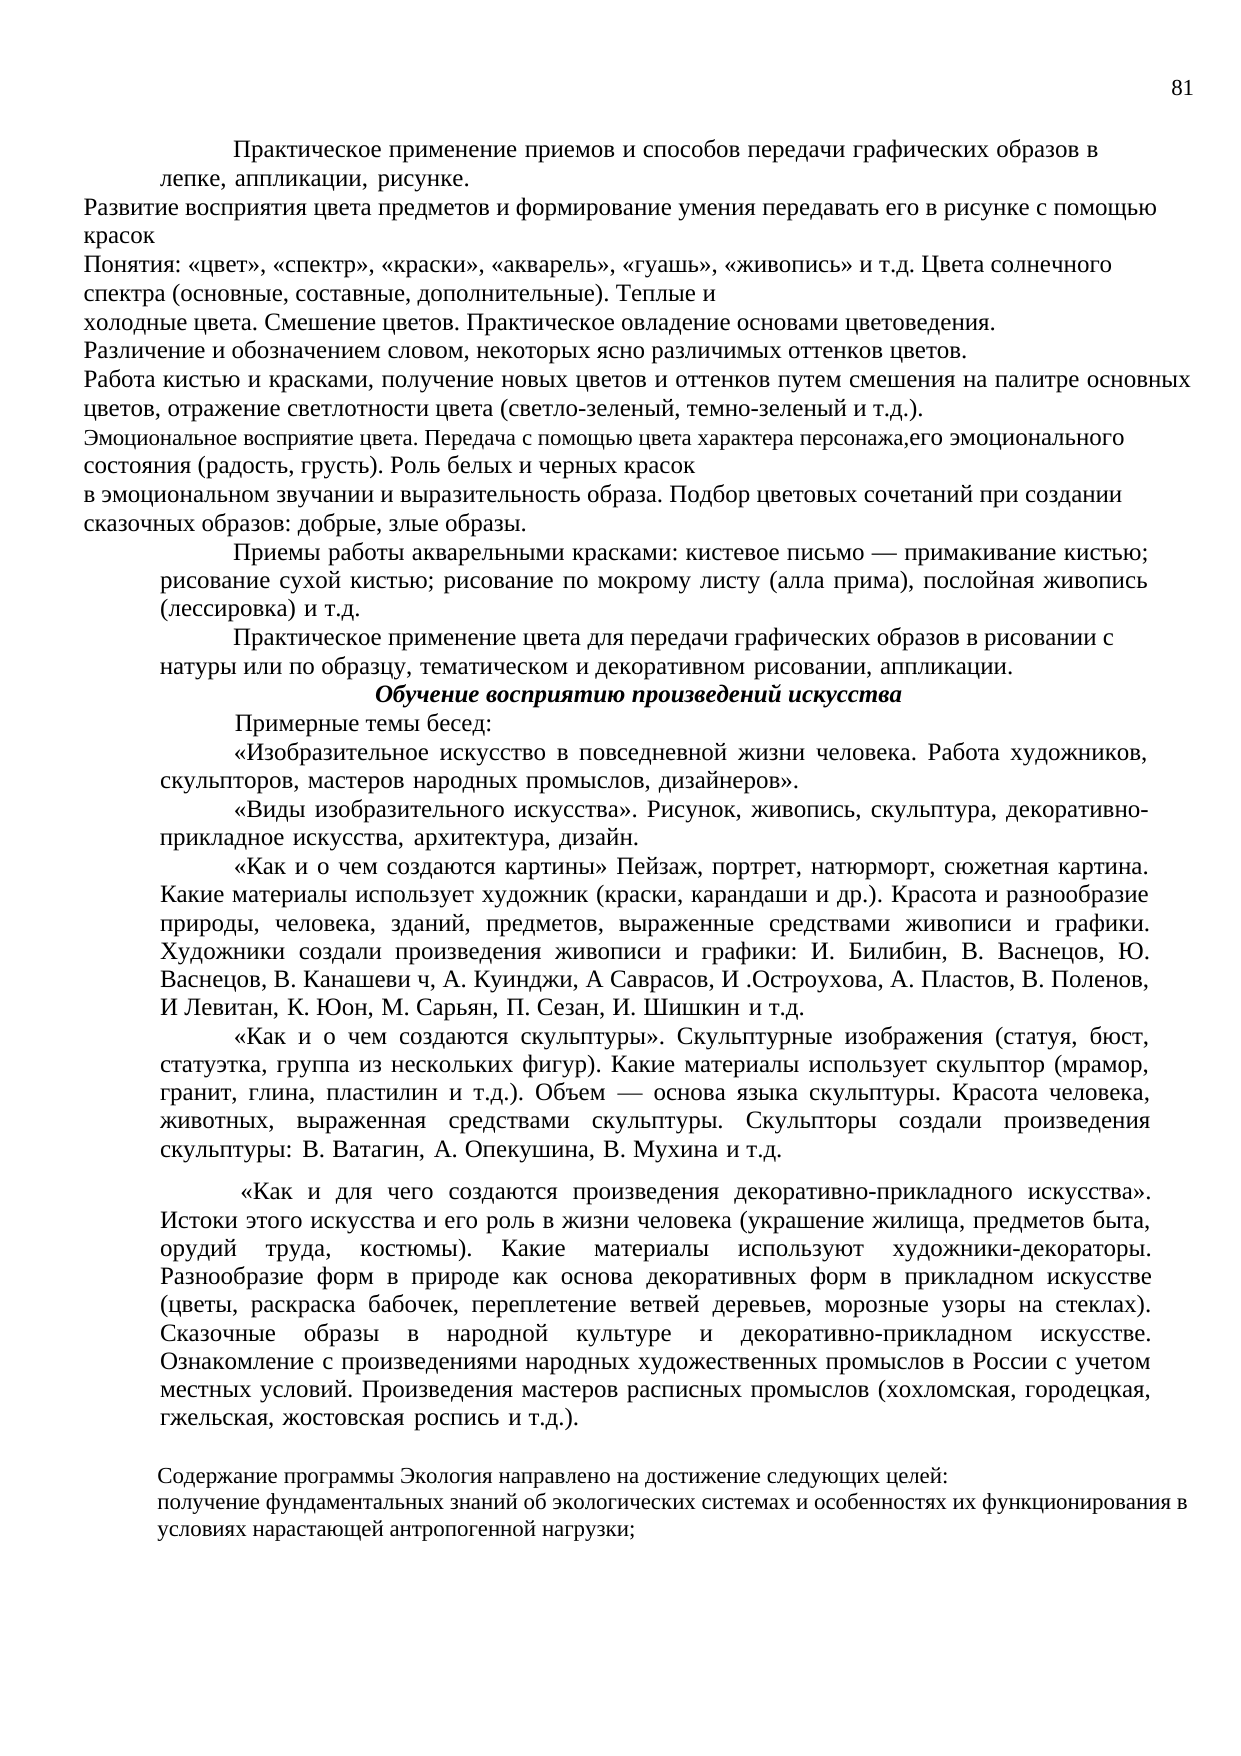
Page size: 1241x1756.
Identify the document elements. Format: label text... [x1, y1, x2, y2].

text «Изобразительное искусство в повседневной жизни человека. Работа художников, скульпторов, мастеров народных промыслов, дизайнеров». [160, 739, 1148, 793]
text получение фундаментальных знаний об экологических системах и особенностях их функционирования в условиях нарастающей антропогенной нагрузки; [157, 1488, 1192, 1541]
text в эмоциональном звучании и выразительность образа. Подбор цветовых сочетаний при создании сказочных образов: добрые, злые образы. [83, 479, 1174, 537]
text «Как и о чем создаются картины» Пейзаж, портрет, натюрморт, сюжетная картина. Какие материалы использует художник (краски, карандаши и др.). Красота и разнообразие природы, человека, зданий, предметов, выраженные средствами живописи и графики. Художники создали произведения живописи и графики: И. Билибин, В. Васнецов, Ю. Васнецов, В. Канашеви ч, А. Куинджи, А Саврасов, И .Остроухова, А. Пластов, В. Поленов, И Левитан, К. Юон, М. Сарьян, П. Сезан, И. Шишкин и т.д. [160, 852, 1150, 1021]
text Практическое применение приемов и способов передачи графических образов в лепке, аппликации, рисунке. [160, 135, 1133, 191]
subtitle Обучение восприятию произведений искусства [375, 680, 1234, 709]
text Развитие восприятия цвета предметов и формирование умения передавать его в рисунке с помощью красок [83, 192, 1174, 249]
text Примерные темы бесед: [234, 709, 1234, 737]
text «Виды изобразительного искусства». Рисунок, живопись, скульптура, декоративно- прикладное искусства, архитектура, дизайн. [159, 796, 1149, 850]
text Понятия: «цвет», «спектр», «краски», «акварель», «гуашь», «живопись» и т.д. Цвета солнечного спектра (основные, составные, дополнительные). Теплые и [83, 249, 1115, 307]
text Содержание программы Экология направлено на достижение следующих целей: [157, 1462, 1234, 1488]
text Практическое применение цвета для передачи графических образов в рисовании с натуры или по образцу, тематическом и декоративном рисовании, аппликации. [159, 623, 1114, 679]
text Приемы работы акварельными красками: кистевое письмо — примакивание кистью; рисование сухой кистью; рисование по мокрому листу (алла прима), послойная живопись (лессировка) и т.д. [160, 538, 1149, 622]
text «Как и для чего создаются произведения декоративно-прикладного искусства». Истоки этого искусства и его роль в жизни человека (украшение жилища, предметов быта, орудий труда, костюмы). Какие материалы используют художники-декораторы. Разнообразие форм в природе как основа декоративных форм в прикладном искусстве (цветы, раскраска бабочек, переплетение ветвей деревьев, морозные узоры на стеклах). Сказочные образы в народной культуре и декоративно-прикладном искусстве. Ознакомление с произведениями народных художественных промыслов в России с учетом местных условий. Произведения мастеров расписных промыслов (хохломская, городецкая, гжельская, жостовская роспись и т.д.). [160, 1177, 1152, 1431]
text Работа кистью и красками, получение новых цветов и оттенков путем смешения на палитре основных цветов, отражение светлотности цвета (светло-зеленый, темно-зеленый и т.д.). [83, 364, 1234, 422]
text холодные цвета. Смешение цветов. Практическое овладение основами цветоведения. Различение и обозначением словом, некоторых ясно различимых оттенков цветов. [83, 307, 1084, 364]
text «Как и о чем создаются скульптуры». Скульптурные изображения (статуя, бюст, статуэтка, группа из нескольких фигур). Какие материалы использует скульптор (мрамор, гранит, глина, пластилин и т.д.). Объем — основа языка скульптуры. Красота человека, животных, выраженная средствами скульптуры. Скульпторы создали произведения скульптуры: В. Ватагин, А. Опекушина, В. Мухина и т.д. [160, 1022, 1150, 1163]
text Эмоциональное восприятие цвета. Передача с помощью цвета характера персонажа,его эмоционального состояния (радость, грусть). Роль белых и черных красок [83, 422, 1174, 479]
